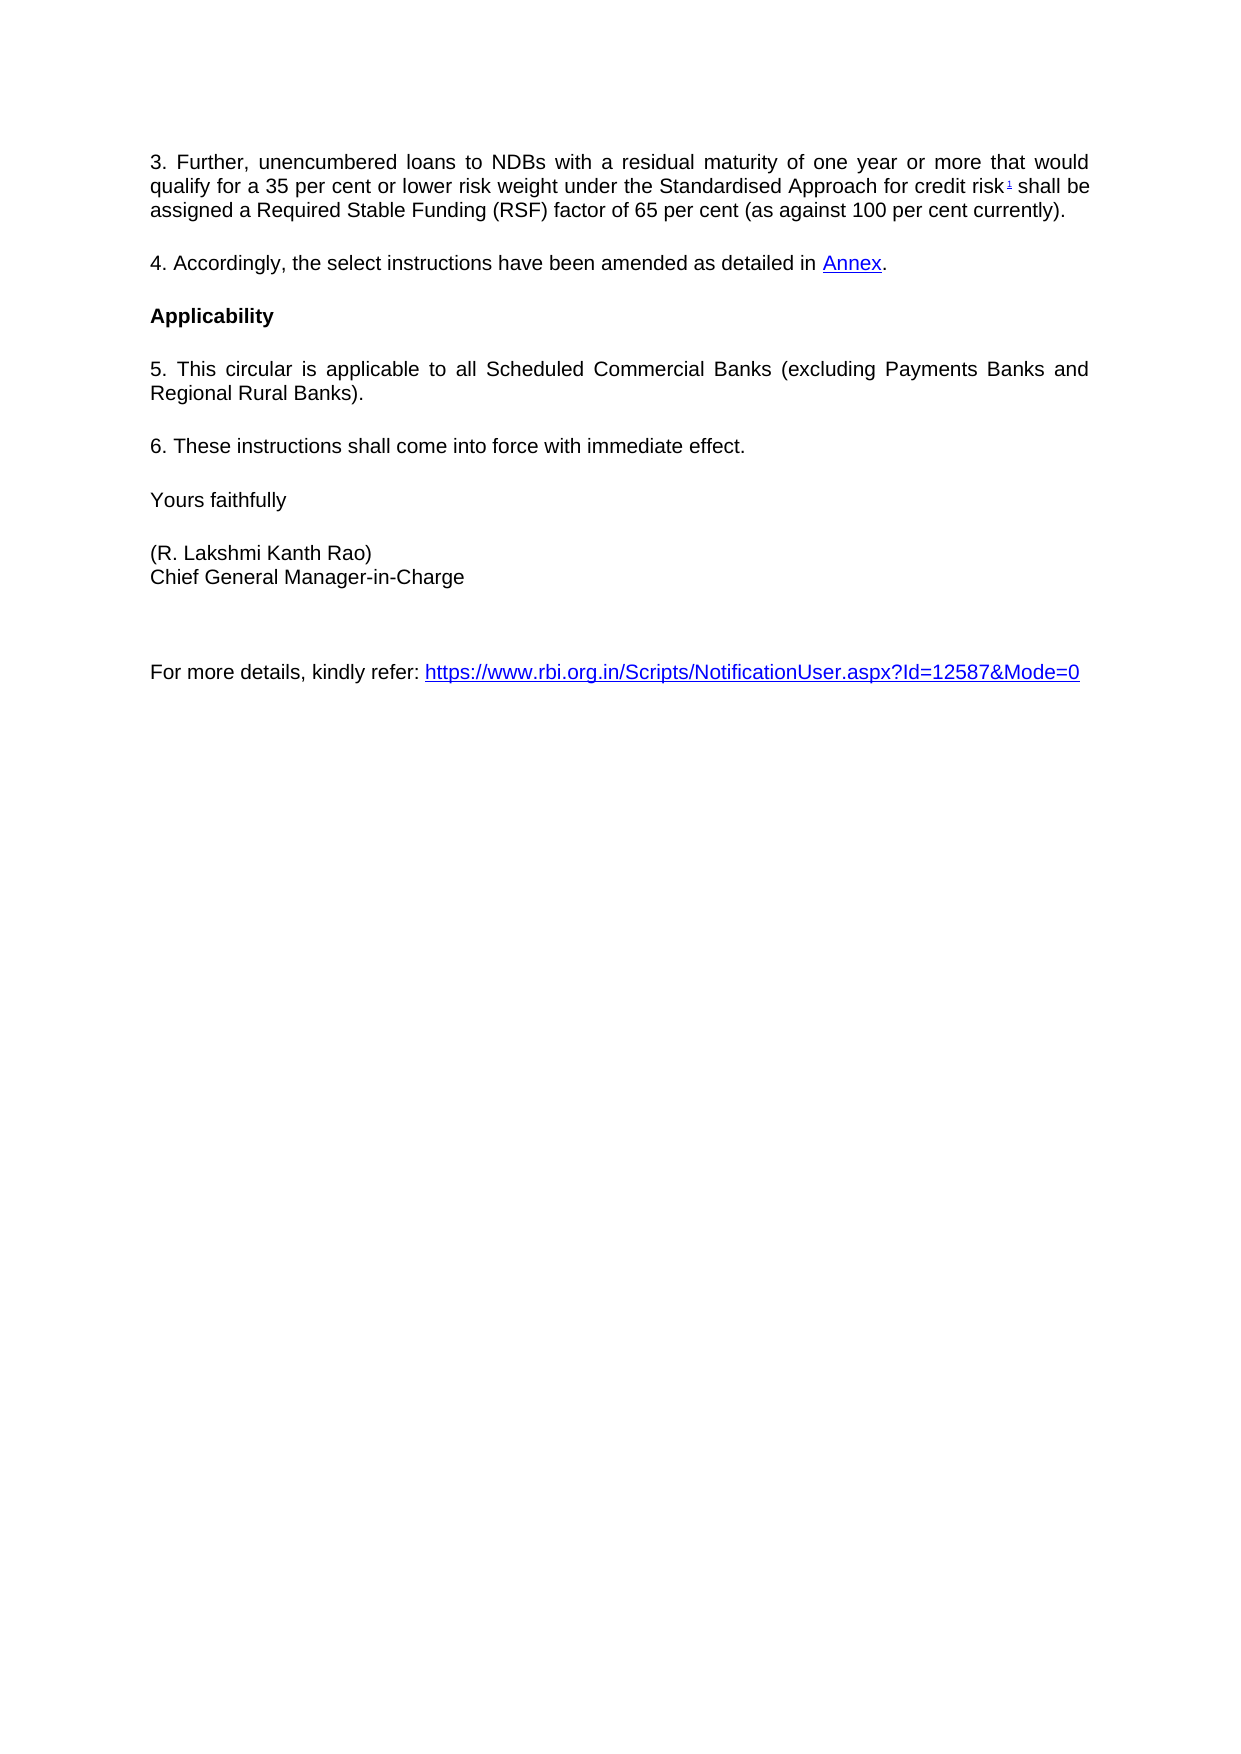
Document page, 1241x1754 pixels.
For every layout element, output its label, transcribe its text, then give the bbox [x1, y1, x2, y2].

text (R. Lakshmi Kanth Rao) Chief General Manager-in-Charge [150, 541, 1090, 588]
text 6. These instructions shall come into force with immediate effect. [150, 434, 1090, 458]
text 5. This circular is applicable to all Scheduled Commercial Banks (excluding Payments Banks and Regional Rural Banks). [150, 357, 1090, 405]
text Yours faithfully [150, 487, 1090, 511]
text Applicability [150, 304, 1090, 328]
text For more details, kindly refer: https://www.rbi.org.in/Scripts/NotificationUser.aspx?Id=12587&Mode=0 [150, 660, 1090, 684]
text 3. Further, unencumbered loans to NDBs with a residual maturity of one year or more that would qualify for a 35 per cent or lower risk weight under the Standardised Approach for credit risk1 shall be assigned a Required Stable Funding (RSF) factor of 65 per cent (as against 100 per cent currently). [150, 150, 1090, 222]
text 4. Accordingly, the select instructions have been amended as detailed in Annex. [150, 251, 1090, 275]
